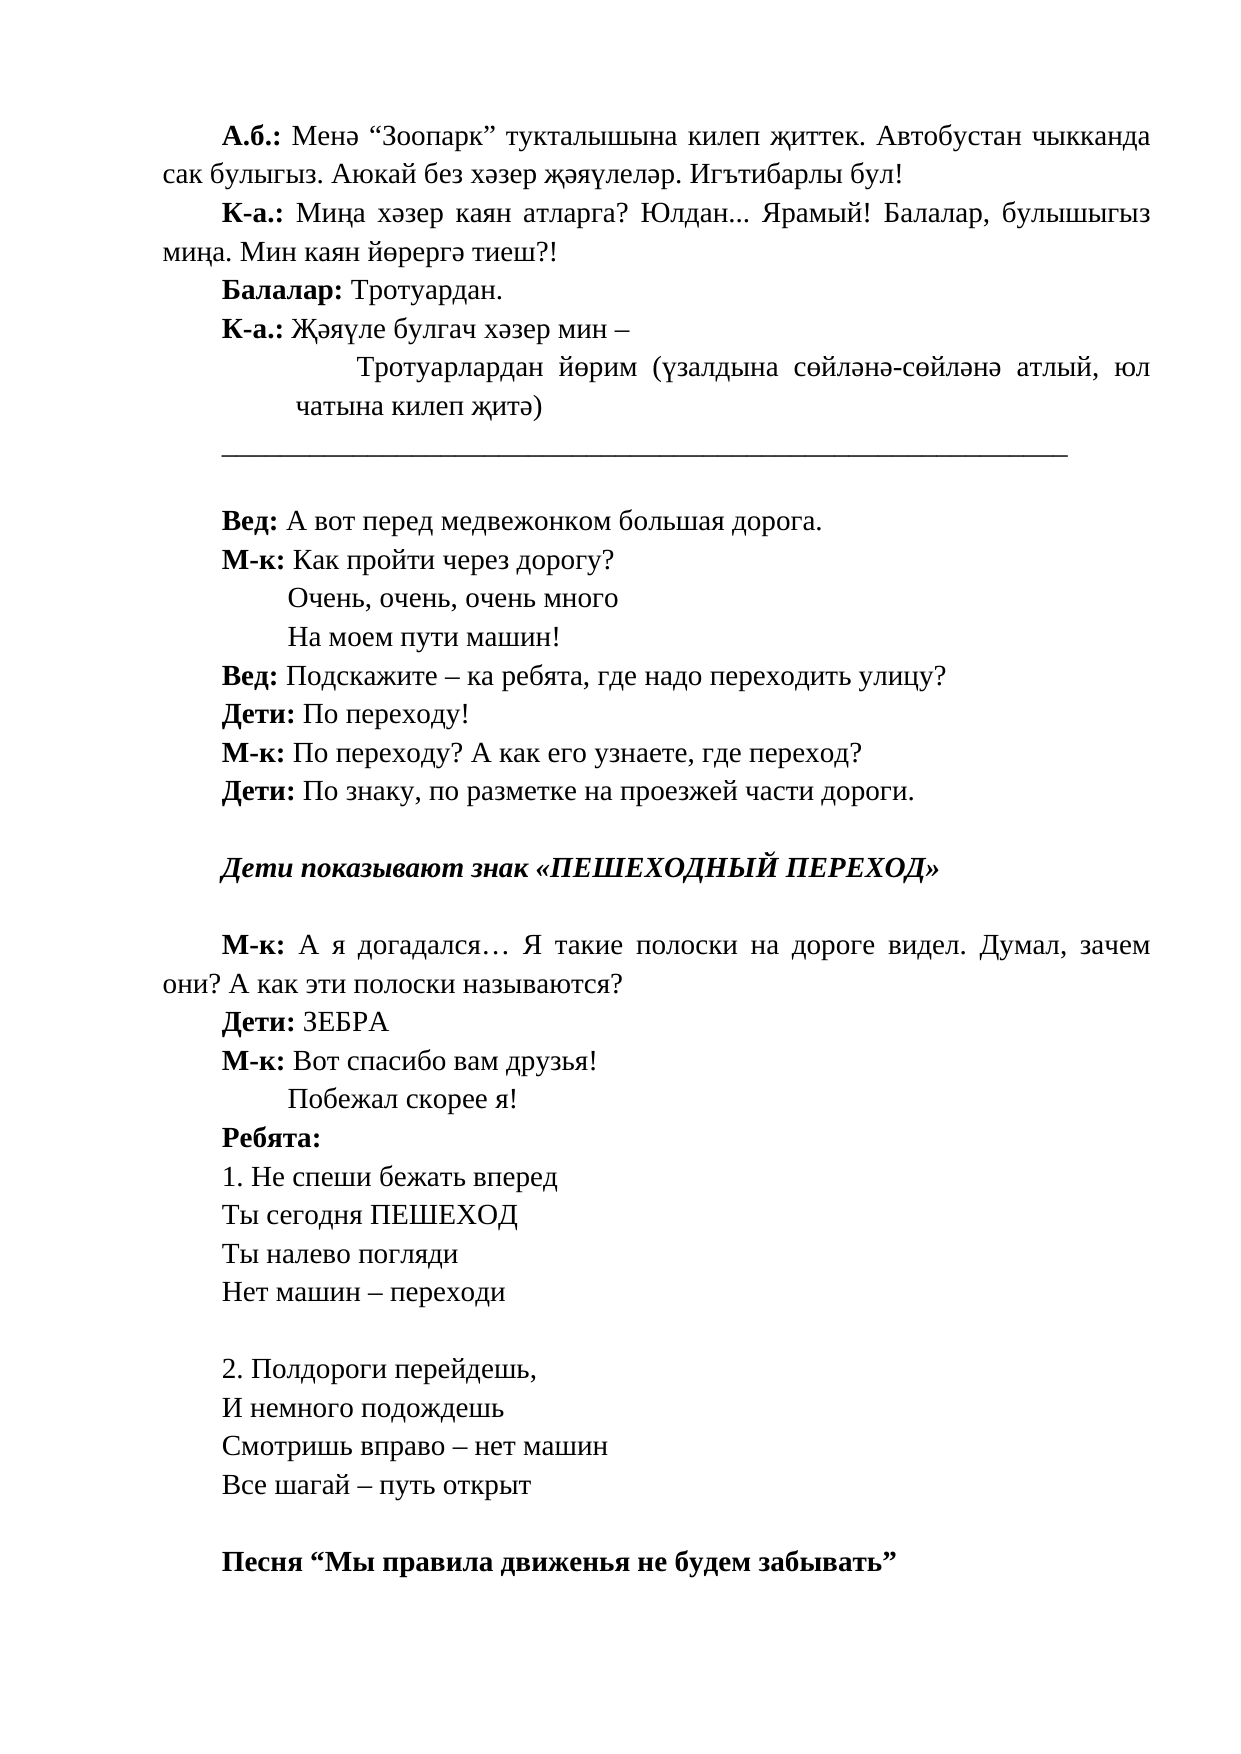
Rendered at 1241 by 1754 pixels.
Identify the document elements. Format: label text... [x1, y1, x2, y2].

text М-к: Как пройти через дорогу? [162, 542, 1152, 576]
text Дети: ЗЕБРА [162, 1004, 1152, 1038]
text А.б.: Менә “Зоопарк” тукталышына килеп җиттек. Автобустан чыкканда сак булыгыз. Аюкай без хәзер җәяүлеләр. Игътибарлы бул! [162, 118, 1152, 190]
text Смотришь вправо – нет машин [162, 1428, 1152, 1462]
text К-а.: Миңа хәзер каян атларга? Юлдан... Ярамый! Балалар, булышыгыз миңа. Мин каян йөрергә тиеш?! [162, 195, 1152, 267]
text Дети: По переходу! [162, 696, 1152, 730]
text На моем пути машин! [162, 619, 1152, 653]
text Дети показывают знак «ПЕШЕХОДНЫЙ ПЕРЕХОД» [162, 850, 1152, 884]
text К-а.: Җәяүле булгач хәзер мин – [162, 311, 1152, 344]
text Дети: По знаку, по разметке на проезжей части дороги. [162, 773, 1152, 807]
text Побежал скорее я! [162, 1082, 1152, 1115]
text __________________________________________________________ [162, 426, 1152, 460]
text М-к: А я догадался… Я такие полоски на дороге видел. Думал, зачем они? А как эти полоски называются? [162, 927, 1152, 999]
text Песня “Мы правила движенья не будем забывать” [162, 1544, 1152, 1578]
text Ты налево погляди [162, 1236, 1152, 1269]
text И немного подождешь [162, 1390, 1152, 1423]
text Все шагай – путь открыт [162, 1467, 1152, 1501]
text Ты сегодня ПЕШЕХОД [162, 1197, 1152, 1231]
text Балалар: Тротуардан. [162, 272, 1152, 306]
text 1. Не спеши бежать вперед [162, 1159, 1152, 1192]
text Ребята: [162, 1120, 1152, 1154]
text Нет машин – переходи [162, 1274, 1152, 1308]
text Тротуарлардан йөрим (үзалдына сөйләнә-сөйләнә атлый, юл чатына килеп җитә) [222, 349, 1152, 421]
text Очень, очень, очень много [162, 581, 1152, 614]
text М-к: По переходу? А как его узнаете, где переход? [162, 735, 1152, 768]
text 2. Полдороги перейдешь, [162, 1351, 1152, 1385]
text М-к: Вот спасибо вам друзья! [162, 1043, 1152, 1077]
text Вед: А вот перед медвежонком большая дорога. [162, 503, 1152, 537]
text Вед: Подскажите – ка ребята, где надо переходить улицу? [162, 658, 1152, 691]
